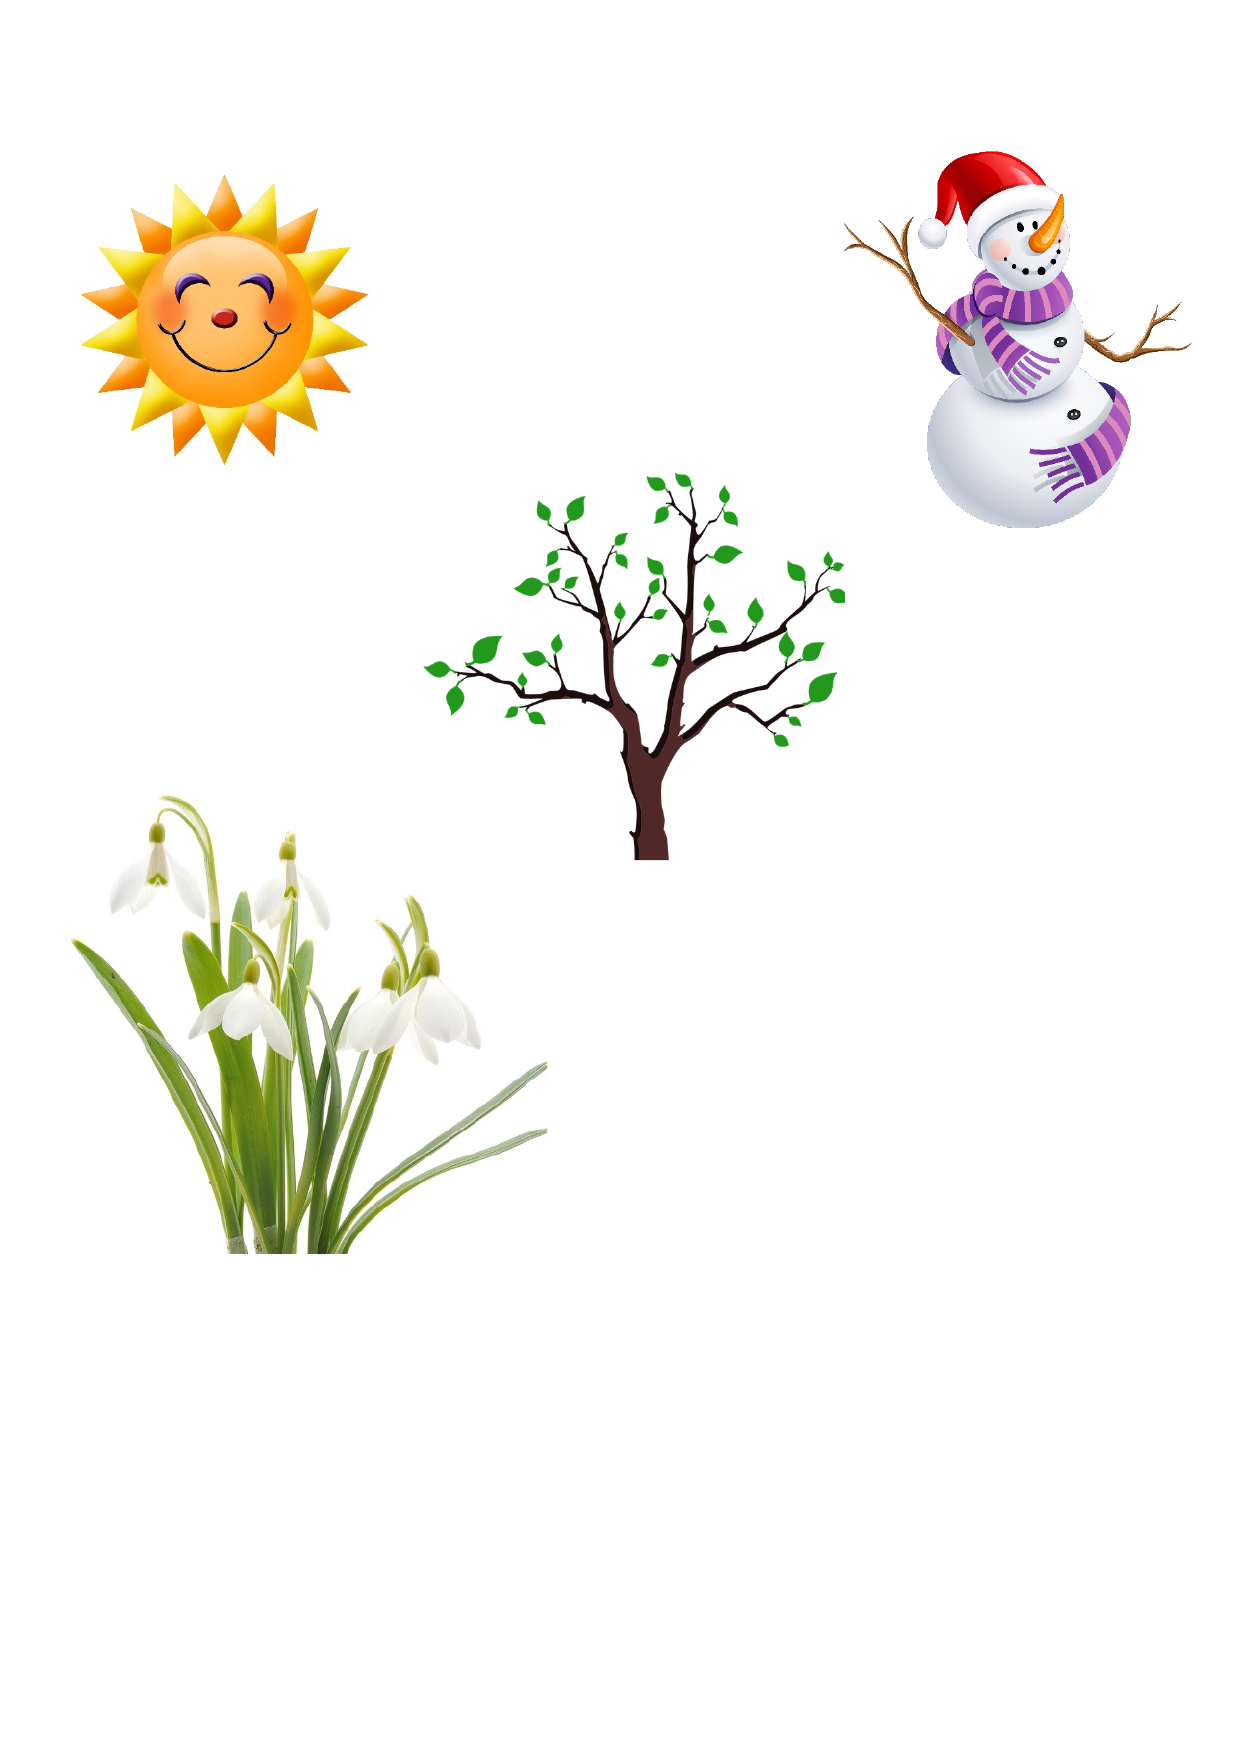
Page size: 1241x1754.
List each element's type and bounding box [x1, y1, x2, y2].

picture [838, 147, 1192, 532]
picture [423, 472, 845, 861]
picture [70, 776, 548, 1254]
picture [53, 147, 392, 489]
